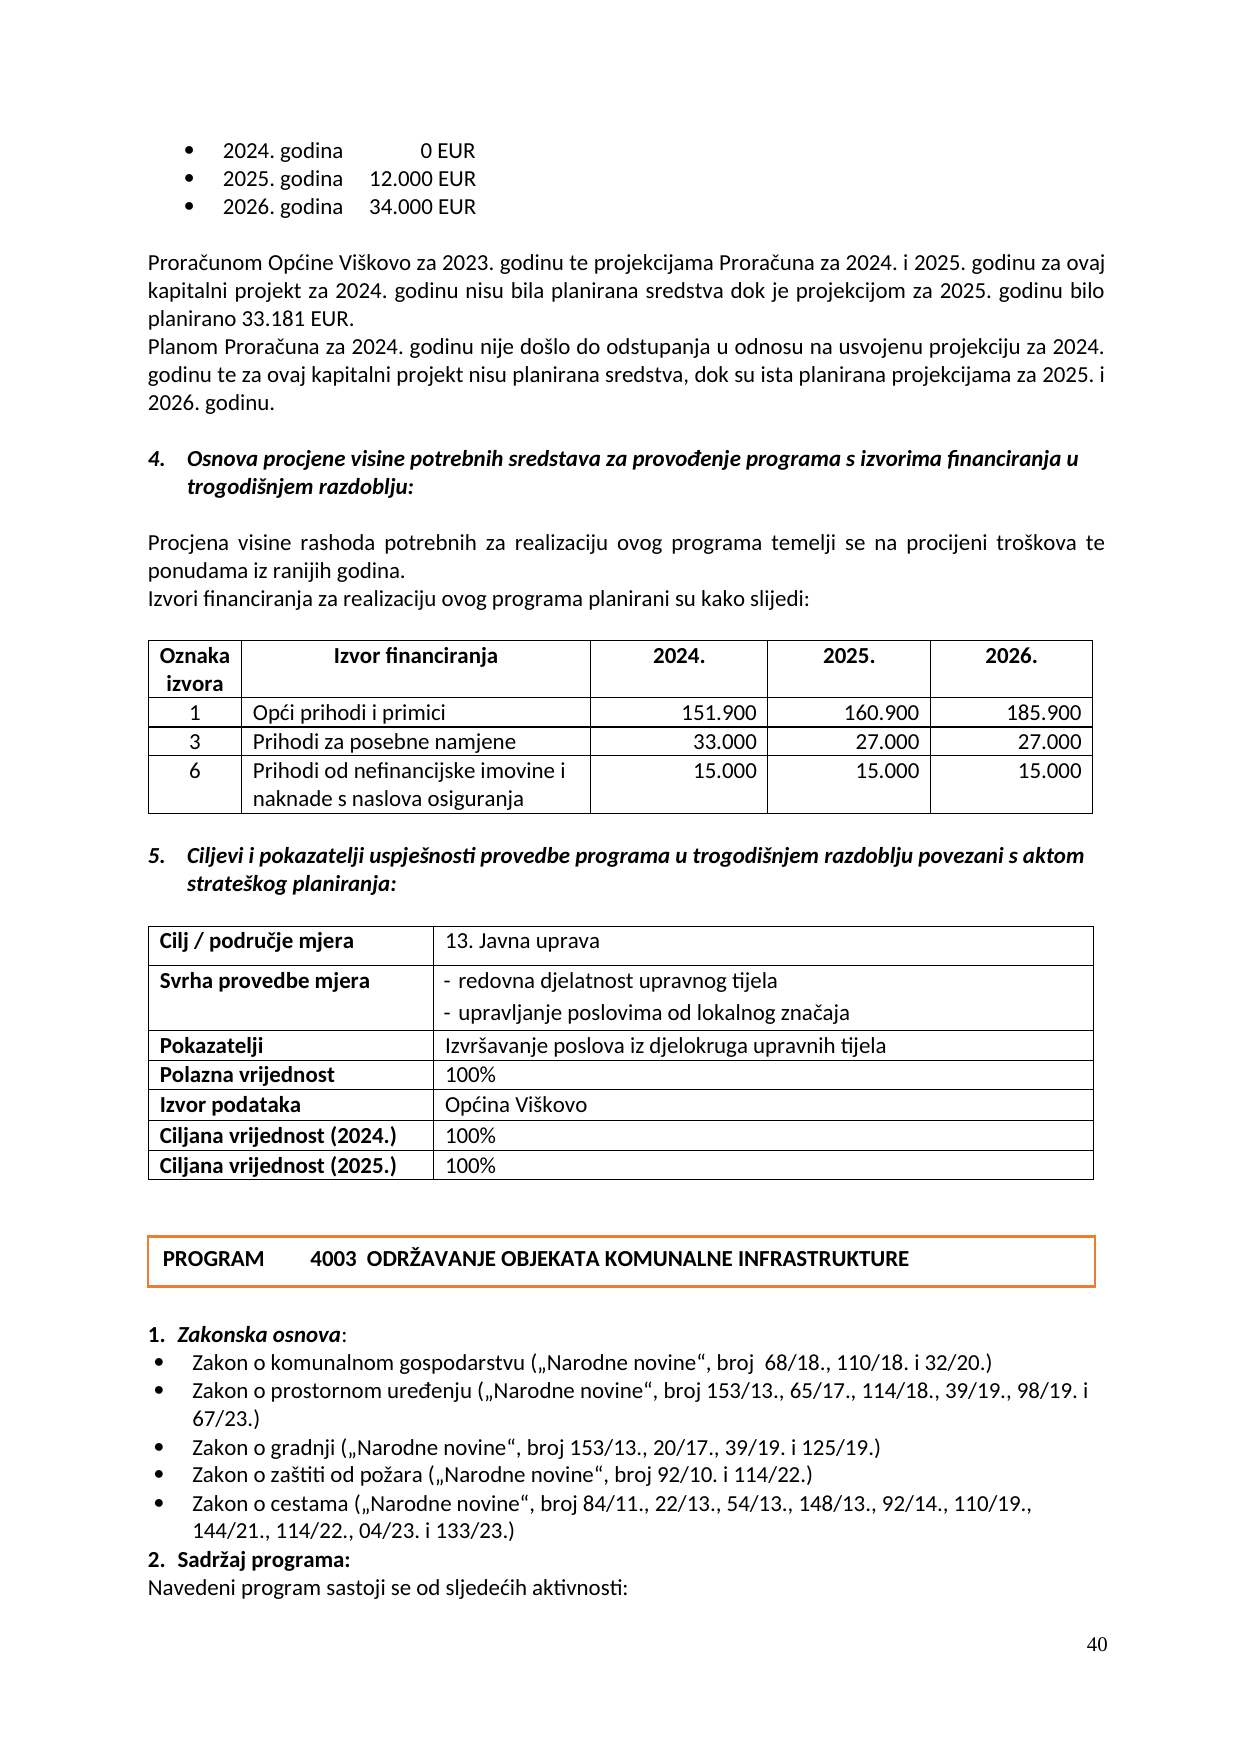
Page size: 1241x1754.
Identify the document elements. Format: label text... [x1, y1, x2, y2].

table_cell Izvršavanje poslova iz djelokruga upravnih tijela [434, 1031, 1093, 1059]
table_cell Svrha provedbe mjera [149, 966, 433, 1030]
table_header Cilj / područje mjera [149, 927, 433, 965]
list 2025. godina 12.000 EUR [185, 164, 1107, 192]
table_cell Opći prihodi i primici [242, 698, 590, 726]
table_cell Polazna vrijednost [149, 1061, 433, 1089]
table_cell 100% [434, 1151, 1093, 1179]
table_cell Izvor podataka [149, 1090, 433, 1120]
list Zakon o komunalnom gospodarstvu („Narodne novine“, broj 68/18., 110/18. i 32/20.) [155, 1348, 1107, 1377]
table_header 2024. [591, 641, 767, 697]
table_header Oznaka izvora [149, 641, 241, 697]
table_cell Ciljana vrijednost (2025.) [149, 1151, 433, 1179]
table_cell 27.000 [768, 728, 930, 755]
table_cell Općina Viškovo [434, 1090, 1093, 1120]
table_cell redovna djelatnost upravnog tijela upravljanje poslovima od lokalnog značaja [434, 966, 1093, 1030]
table_cell 185.900 [931, 698, 1092, 726]
table_header 13. Javna uprava [434, 927, 1093, 965]
table_cell 33.000 [591, 728, 767, 755]
list Ciljevi i pokazatelji uspješnosti provedbe programa u trogodišnjem razdoblju povezani s aktom strateškog planiranja: [148, 842, 1107, 898]
table_cell Ciljana vrijednost (2024.) [149, 1121, 433, 1150]
table_header 2026. [931, 641, 1092, 697]
table_header 2025. [768, 641, 930, 697]
table_cell 1 [149, 698, 241, 726]
table_cell Pokazatelji [149, 1031, 433, 1059]
list Zakon o cestama („Narodne novine“, broj 84/11., 22/13., 54/13., 148/13., 92/14., 110/19., 144/21., 114/22., 04/23. i 133/23.) [155, 1489, 1107, 1545]
text Navedeni program sastoji se od sljedećih aktivnosti: [148, 1573, 1107, 1601]
list 2026. godina 34.000 EUR [185, 192, 1107, 220]
table_cell 100% [434, 1121, 1093, 1150]
list Sadržaj programa: [148, 1545, 1107, 1573]
table_cell Prihodi za posebne namjene [242, 728, 590, 755]
text Proračunom Općine Viškovo za 2023. godinu te projekcijama Proračuna za 2024. i 2025. godinu za ovaj kapitalni projekt za 2024. godinu nisu bila planirana sredstva dok je projekcijom za 2025. godinu bilo planirano 33.181 EUR. [148, 248, 1107, 332]
table_cell 15.000 [591, 756, 767, 812]
text Procjena visine rashoda potrebnih za realizaciju ovog programa temelji se na procijeni troškova te ponudama iz ranijih godina. [148, 528, 1107, 584]
list Zakon o prostornom uređenju („Narodne novine“, broj 153/13., 65/17., 114/18., 39/19., 98/19. i 67/23.) [155, 1377, 1107, 1433]
table_cell 15.000 [768, 756, 930, 812]
table_cell 6 [149, 756, 241, 812]
table_cell Prihodi od nefinancijske imovine i naknade s naslova osiguranja [242, 756, 590, 812]
list Zakon o zaštiti od požara („Narodne novine“, broj 92/10. i 114/22.) [155, 1461, 1107, 1489]
table_cell 3 [149, 728, 241, 755]
list Osnova procjene visine potrebnih sredstava za provođenje programa s izvorima financiranja u trogodišnjem razdoblju: [148, 444, 1107, 500]
list Zakonska osnova: [148, 1321, 1107, 1348]
table_cell 160.900 [768, 698, 930, 726]
list Zakon o gradnji („Narodne novine“, broj 153/13., 20/17., 39/19. i 125/19.) [155, 1433, 1107, 1461]
table_header Izvor financiranja [242, 641, 590, 697]
table_cell 15.000 [931, 756, 1092, 812]
table_cell 100% [434, 1061, 1093, 1089]
text Planom Proračuna za 2024. godinu nije došlo do odstupanja u odnosu na usvojenu projekciju za 2024. godinu te za ovaj kapitalni projekt nisu planirana sredstva, dok su ista planirana projekcijama za 2025. i 2026. godinu. [148, 332, 1107, 416]
list 2024. godina 0 EUR [185, 136, 1107, 164]
text Izvori financiranja za realizaciju ovog programa planirani su kako slijedi: [148, 584, 1107, 612]
table_cell 151.900 [591, 698, 767, 726]
table_cell 27.000 [931, 728, 1092, 755]
